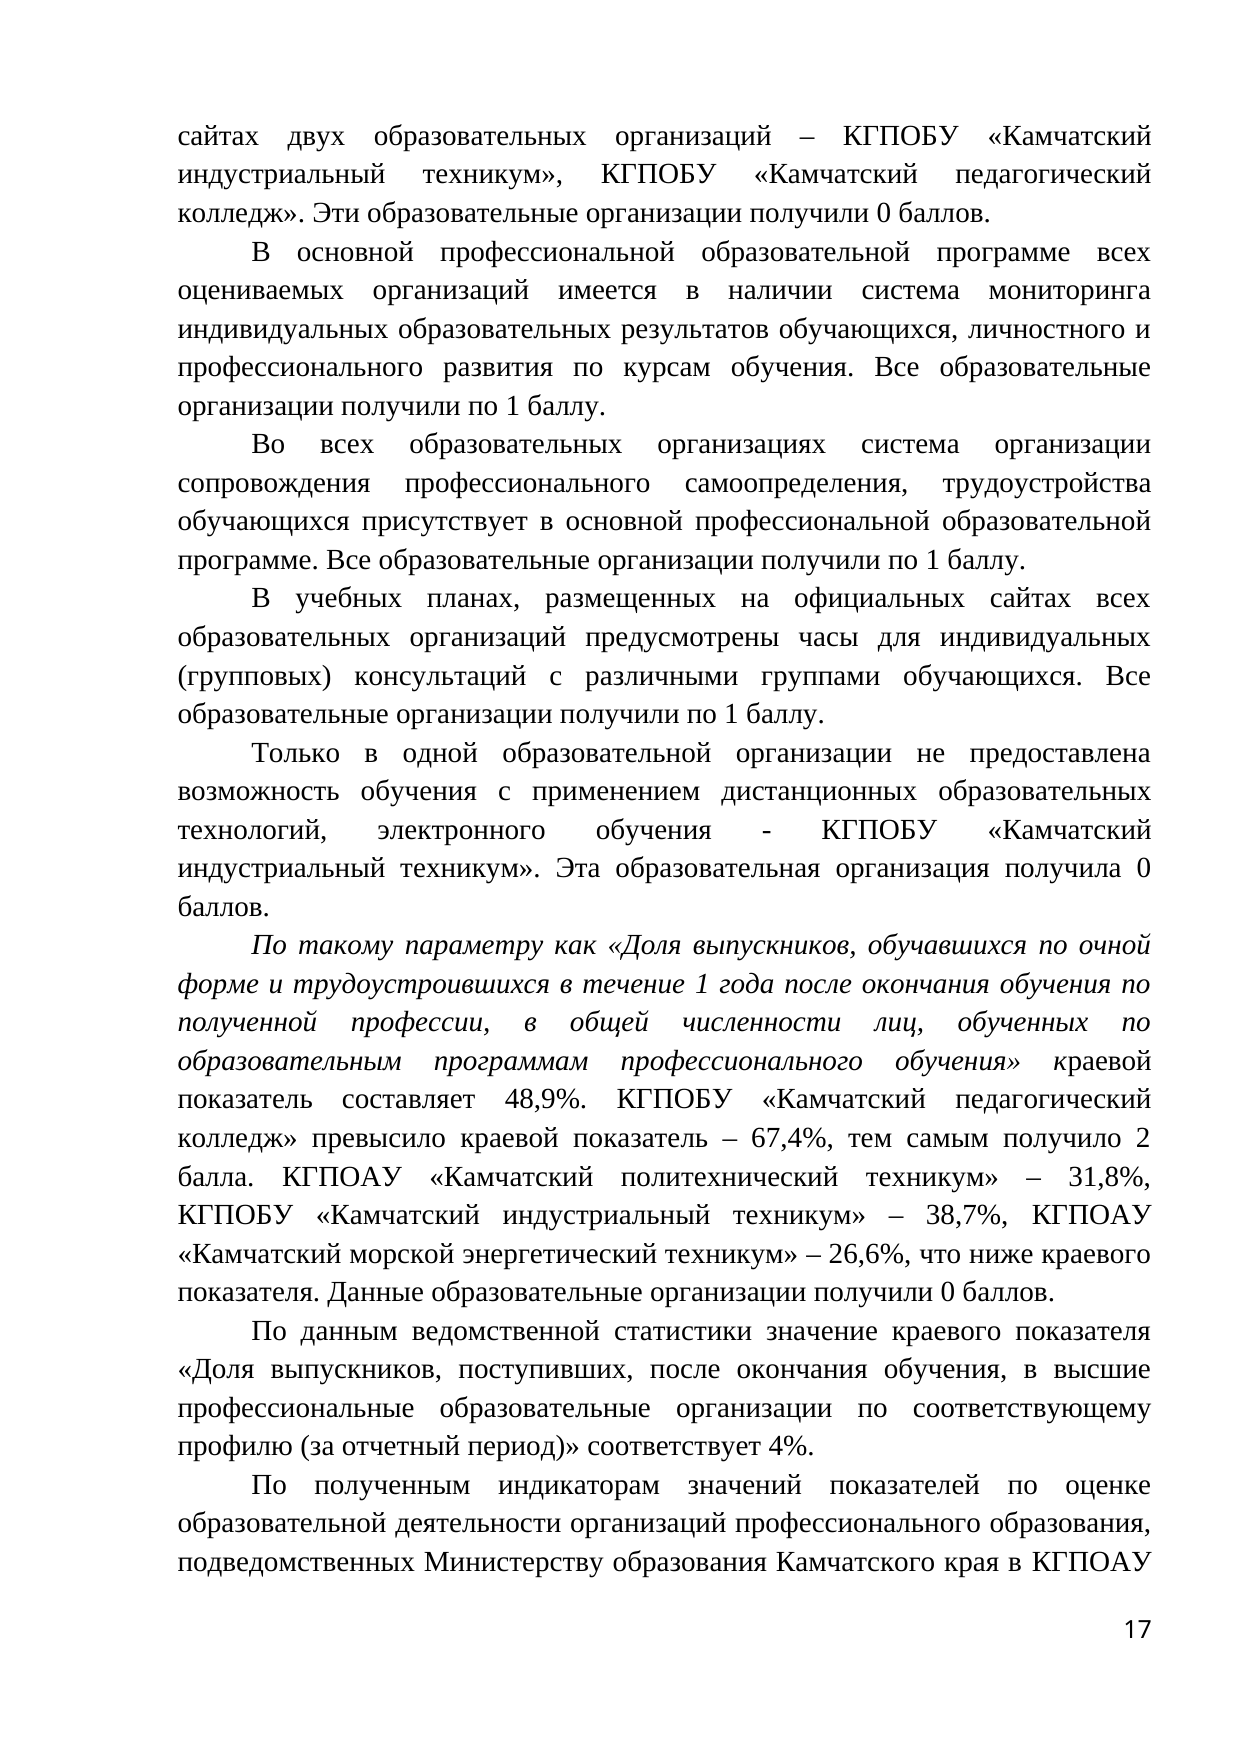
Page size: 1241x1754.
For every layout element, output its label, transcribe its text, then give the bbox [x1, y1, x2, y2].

text По данным ведомственной статистики значение краевого показателя «Доля выпускников, поступивших, после окончания обучения, в высшие профессиональные образовательные организации по соответствующему профилю (за отчетный период)» соответствует 4%. [177, 1313, 1152, 1462]
list В учебных планах, размещенных на официальных сайтах всех образовательных организаций предусмотрены часы для индивидуальных (групповых) консультаций с различными группами обучающихся. Все образовательные организации получили по 1 баллу. [177, 581, 1152, 730]
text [177, 1467, 1152, 1578]
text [177, 118, 1152, 229]
list Только в одной образовательной организации не предоставлена возможность обучения с применением дистанционных образовательных технологий, электронного обучения - КГПОБУ «Камчатский индустриальный техникум». Эта образовательная организация получила 0 баллов. [177, 735, 1152, 922]
text По такому параметру как «Доля выпускников, обучавшихся по очной форме и трудоустроившихся в течение 1 года после окончания обучения по полученной профессии, в общей численности лиц, обученных по образовательным программам профессионального обучения» краевой показатель составляет 48,9%. КГПОБУ «Камчатский педагогический колледж» превысило краевой показатель – 67,4%, тем самым получило 2 балла. КГПОАУ «Камчатский политехнический техникум» – 31,8%, КГПОБУ «Камчатский индустриальный техникум» – 38,7%, КГПОАУ «Камчатский морской энергетический техникум» – 26,6%, что ниже краевого показателя. Данные образовательные организации получили 0 баллов. [177, 927, 1152, 1308]
list В основной профессиональной образовательной программе всех оцениваемых организаций имеется в наличии система мониторинга индивидуальных образовательных результатов обучающихся, личностного и профессионального развития по курсам обучения. Все образовательные организации получили по 1 баллу. [177, 234, 1152, 421]
text Во всех образовательных организациях система организации сопровождения профессионального самоопределения, трудоустройства обучающихся присутствует в основной профессиональной образовательной программе. Все образовательные организации получили по 1 баллу. [177, 426, 1152, 576]
